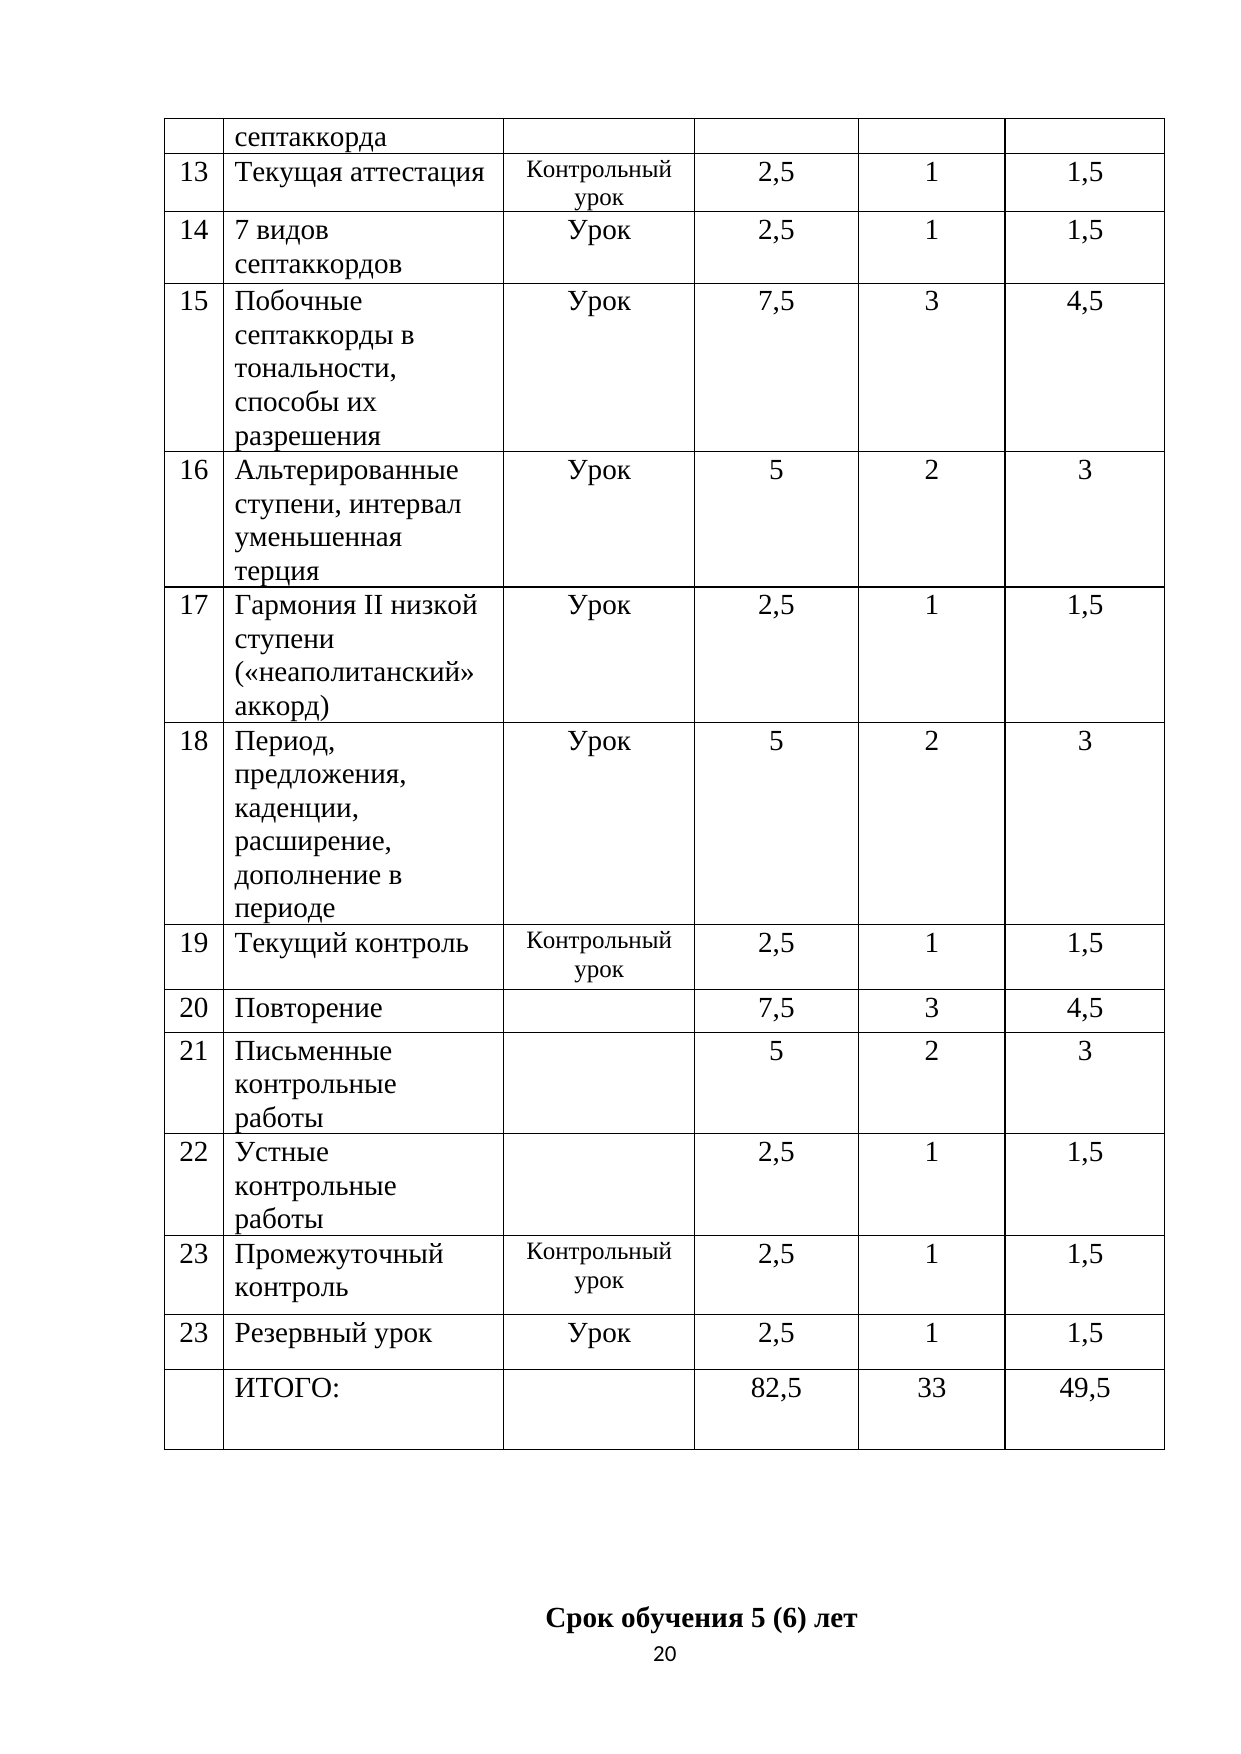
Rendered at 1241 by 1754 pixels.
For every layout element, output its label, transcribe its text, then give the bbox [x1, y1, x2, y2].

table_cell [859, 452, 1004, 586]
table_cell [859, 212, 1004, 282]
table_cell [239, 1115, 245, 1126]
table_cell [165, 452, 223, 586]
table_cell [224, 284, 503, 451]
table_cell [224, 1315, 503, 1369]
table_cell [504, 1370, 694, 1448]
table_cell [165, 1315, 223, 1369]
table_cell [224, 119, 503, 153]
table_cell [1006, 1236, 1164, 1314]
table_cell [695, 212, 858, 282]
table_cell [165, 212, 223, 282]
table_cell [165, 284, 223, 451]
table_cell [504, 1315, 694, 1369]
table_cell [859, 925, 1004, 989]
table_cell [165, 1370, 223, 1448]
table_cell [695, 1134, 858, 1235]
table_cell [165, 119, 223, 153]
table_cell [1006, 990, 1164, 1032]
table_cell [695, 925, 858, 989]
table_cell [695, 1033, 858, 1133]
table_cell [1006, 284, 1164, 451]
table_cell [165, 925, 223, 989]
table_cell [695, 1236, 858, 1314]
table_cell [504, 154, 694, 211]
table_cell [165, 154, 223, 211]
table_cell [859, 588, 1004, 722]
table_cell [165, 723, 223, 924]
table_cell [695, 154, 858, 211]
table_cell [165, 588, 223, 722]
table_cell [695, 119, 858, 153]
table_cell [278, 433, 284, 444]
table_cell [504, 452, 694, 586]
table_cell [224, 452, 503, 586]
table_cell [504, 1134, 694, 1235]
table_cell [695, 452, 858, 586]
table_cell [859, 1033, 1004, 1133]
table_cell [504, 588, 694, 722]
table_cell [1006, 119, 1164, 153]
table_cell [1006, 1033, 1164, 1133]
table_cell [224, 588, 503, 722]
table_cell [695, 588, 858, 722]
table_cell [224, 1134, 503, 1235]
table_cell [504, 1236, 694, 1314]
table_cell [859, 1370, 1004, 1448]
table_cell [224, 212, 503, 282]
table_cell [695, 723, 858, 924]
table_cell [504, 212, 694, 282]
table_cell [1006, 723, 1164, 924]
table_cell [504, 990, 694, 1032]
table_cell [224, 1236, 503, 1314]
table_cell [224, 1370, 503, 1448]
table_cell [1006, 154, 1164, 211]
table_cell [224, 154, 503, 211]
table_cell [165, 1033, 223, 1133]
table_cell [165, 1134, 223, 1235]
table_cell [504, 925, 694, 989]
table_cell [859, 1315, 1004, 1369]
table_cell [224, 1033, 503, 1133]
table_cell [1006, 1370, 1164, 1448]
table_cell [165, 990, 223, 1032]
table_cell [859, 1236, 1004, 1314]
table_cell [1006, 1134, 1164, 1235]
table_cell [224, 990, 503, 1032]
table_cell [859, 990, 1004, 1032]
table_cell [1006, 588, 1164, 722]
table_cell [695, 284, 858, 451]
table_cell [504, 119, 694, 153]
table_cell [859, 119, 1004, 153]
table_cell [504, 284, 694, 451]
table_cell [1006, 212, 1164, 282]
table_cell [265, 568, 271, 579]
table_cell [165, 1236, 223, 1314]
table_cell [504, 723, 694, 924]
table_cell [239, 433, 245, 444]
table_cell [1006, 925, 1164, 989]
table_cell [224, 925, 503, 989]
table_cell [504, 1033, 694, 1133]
text Срок обучения 5 (6) лет [177, 1601, 1152, 1634]
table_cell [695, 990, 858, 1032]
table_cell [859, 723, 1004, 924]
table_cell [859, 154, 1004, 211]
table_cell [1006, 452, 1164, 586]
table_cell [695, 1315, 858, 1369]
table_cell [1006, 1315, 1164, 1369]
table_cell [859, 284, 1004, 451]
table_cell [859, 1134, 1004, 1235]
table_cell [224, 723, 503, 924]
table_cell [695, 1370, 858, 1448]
